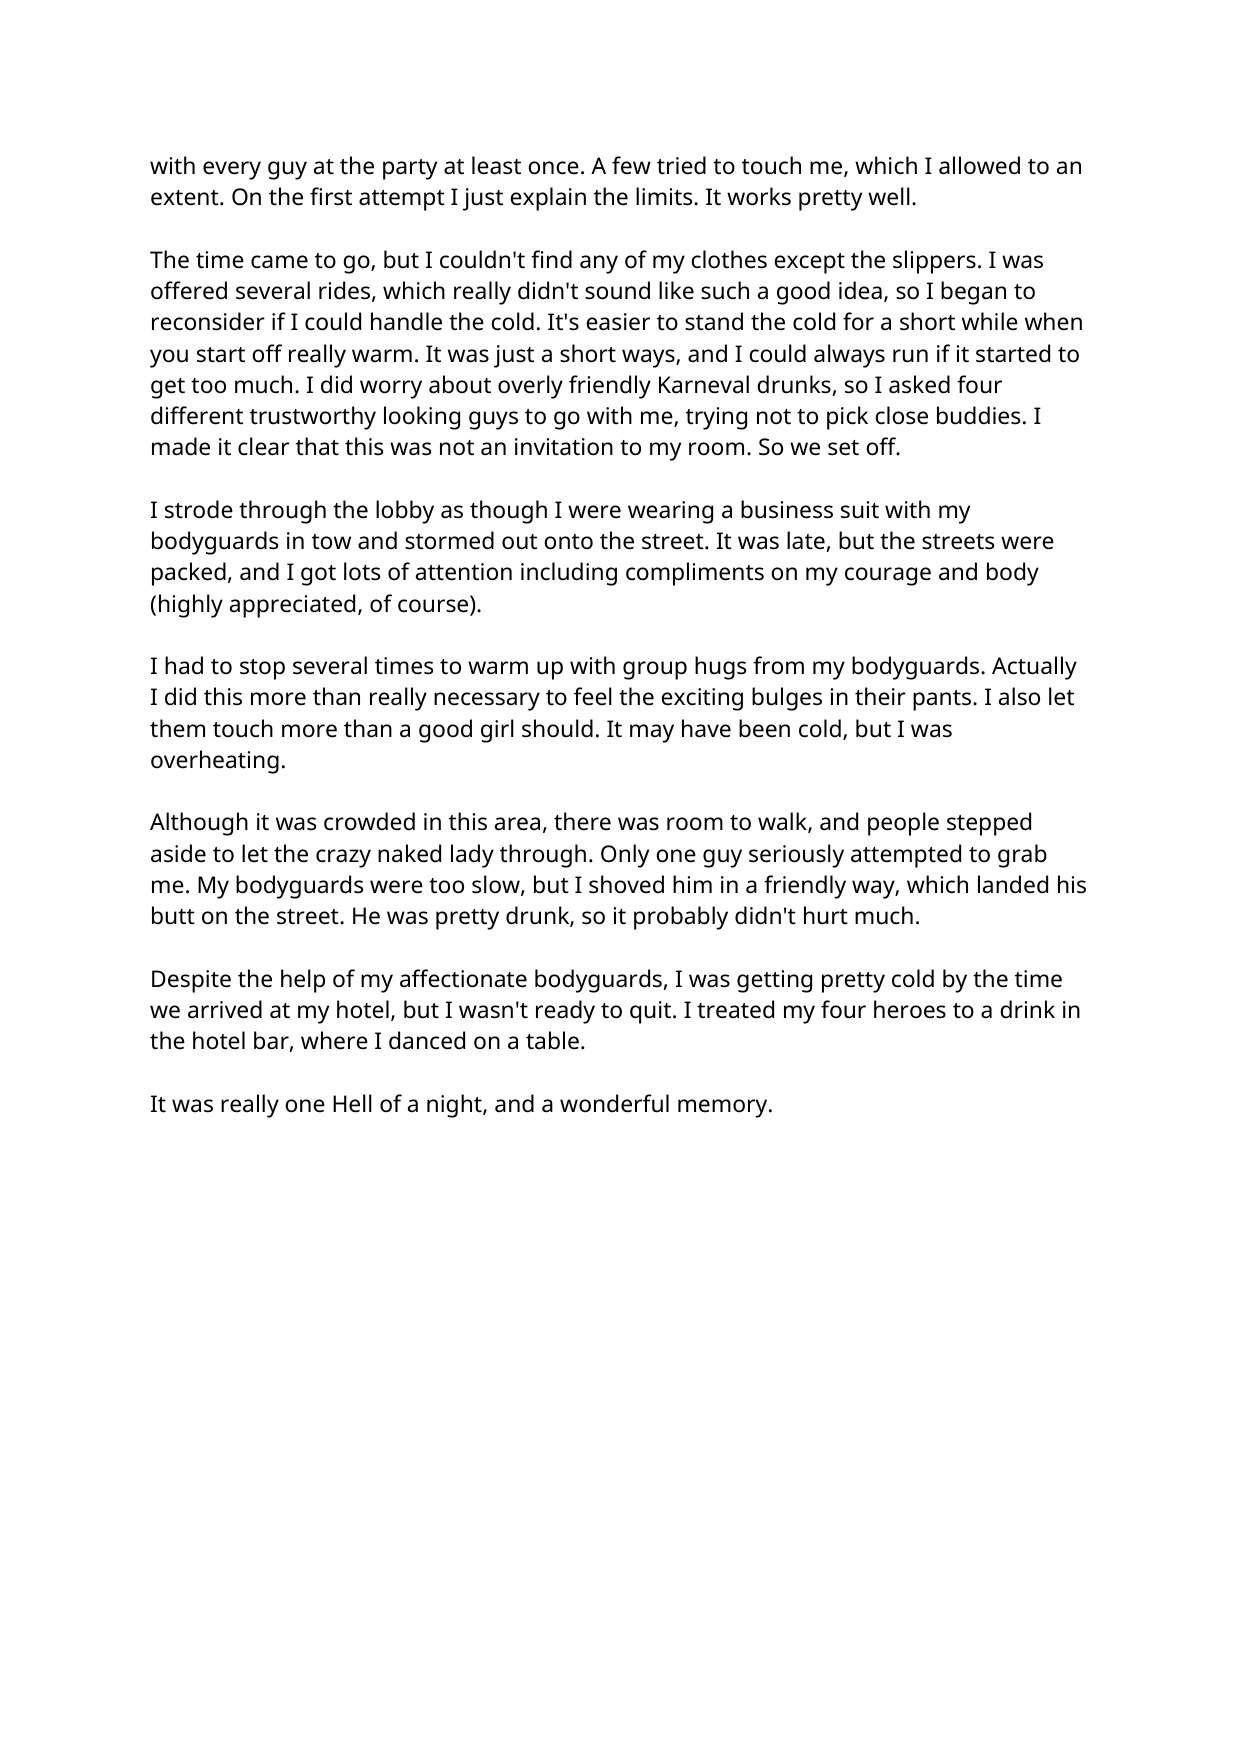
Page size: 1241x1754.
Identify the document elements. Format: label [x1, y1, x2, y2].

text [150, 150, 1090, 1119]
